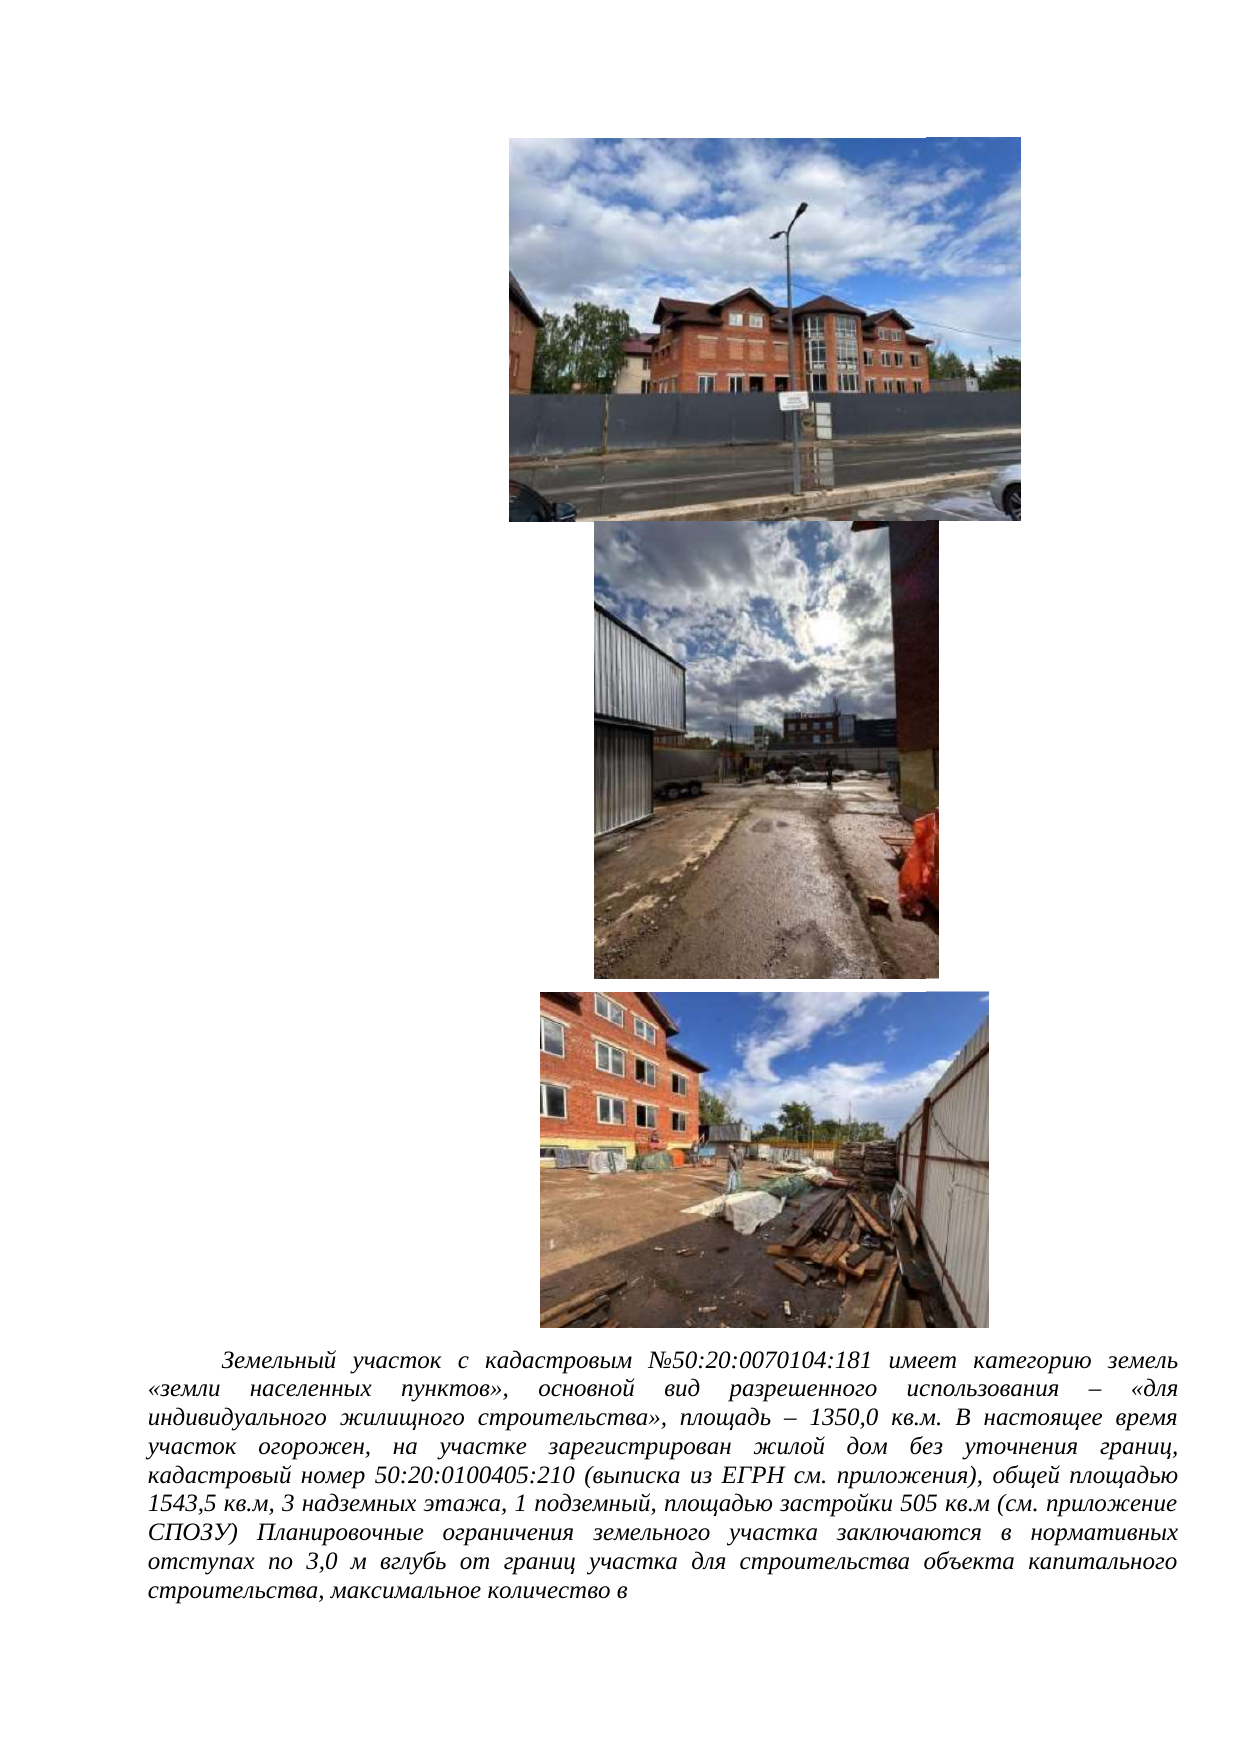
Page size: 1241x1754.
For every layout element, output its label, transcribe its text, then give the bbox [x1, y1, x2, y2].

picture [258, 118, 1145, 1345]
text Земельный участок с кадастровым №50:20:0070104:181 имеет категорию земель «земли населенных пунктов», основной вид разрешенного использования – «для индивидуального жилищного строительства», площадь – 1350,0 кв.м. В настоящее время участок огорожен, на участке зарегистрирован жилой дом без уточнения границ, кадастровый номер 50:20:0100405:210 (выписка из ЕГРН см. приложения), общей площадью 1543,5 кв.м, 3 надземных этажа, 1 подземный, площадью застройки 505 кв.м (см. приложение СПОЗУ) Планировочные ограничения земельного участка заключаются в нормативных отступах по 3,0 м вглубь от границ участка для строительства объекта капитального строительства, максимальное количество в [148, 1345, 1181, 1603]
